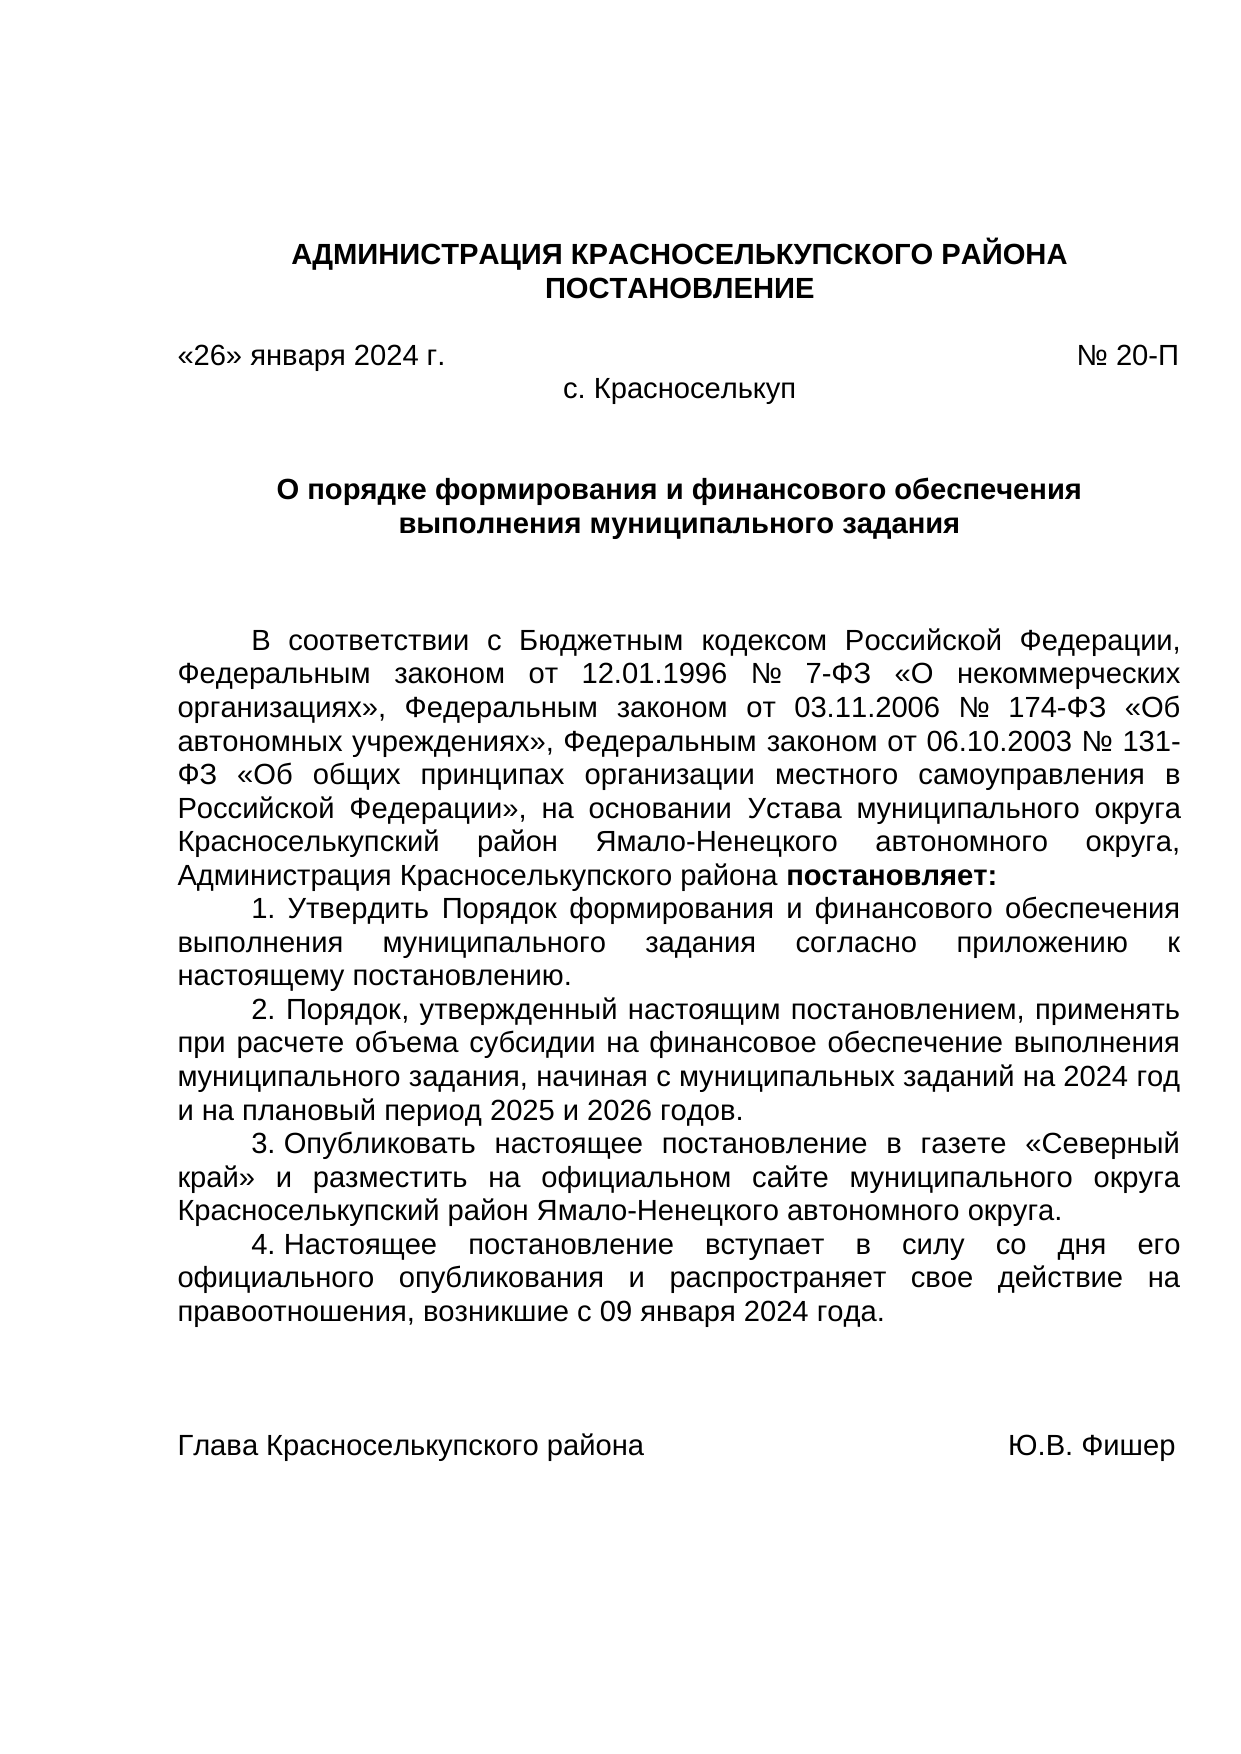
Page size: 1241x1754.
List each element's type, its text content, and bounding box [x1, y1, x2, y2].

text 2. Порядок, утвержденный настоящим постановлением, применять при расчете объема субсидии на финансовое обеспечение выполнения муниципального задания, начиная с муниципальных заданий на 2024 год и на плановый период 2025 и 2026 годов. [177, 992, 1181, 1126]
text Глава Красноселькупского района Ю.В. Фишер [177, 1428, 1181, 1462]
text 3. Опубликовать настоящее постановление в газете «Северный край» и разместить на официальном сайте муниципального округа Красноселькупский район Ямало-Ненецкого автономного округа. [177, 1126, 1181, 1227]
text «26» января 2024 г. № 20-П [177, 338, 1182, 371]
text В соответствии с Бюджетным кодексом Российской Федерации, Федеральным законом от 12.01.1996 № 7-ФЗ «О некоммерческих организациях», Федеральным законом от 03.11.2006 № 174-ФЗ «Об автономных учреждениях», Федеральным законом от 06.10.2003 № 131-ФЗ «Об общих принципах организации местного самоуправления в Российской Федерации», на основании Устава муниципального округа Красноселькупский район Ямало-Ненецкого автономного округа, Администрация Красноселькупского района постановляет: [177, 623, 1181, 891]
text выполнения муниципального задания [177, 506, 1182, 539]
text О порядке формирования и финансового обеспечения [177, 472, 1182, 506]
text с. Красноселькуп [177, 371, 1182, 405]
text 1. Утвердить Порядок формирования и финансового обеспечения выполнения муниципального задания согласно приложению к настоящему постановлению. [177, 891, 1181, 992]
text АДМИНИСТРАЦИЯ КРАСНОСЕЛЬКУПСКОГО РАЙОНА [177, 237, 1182, 271]
text 4. Настоящее постановление вступает в силу со дня его официального опубликования и распространяет свое действие на правоотношения, возникшие с 09 января 2024 года. [177, 1227, 1181, 1327]
text ПОСТАНОВЛЕНИЕ [177, 271, 1182, 304]
